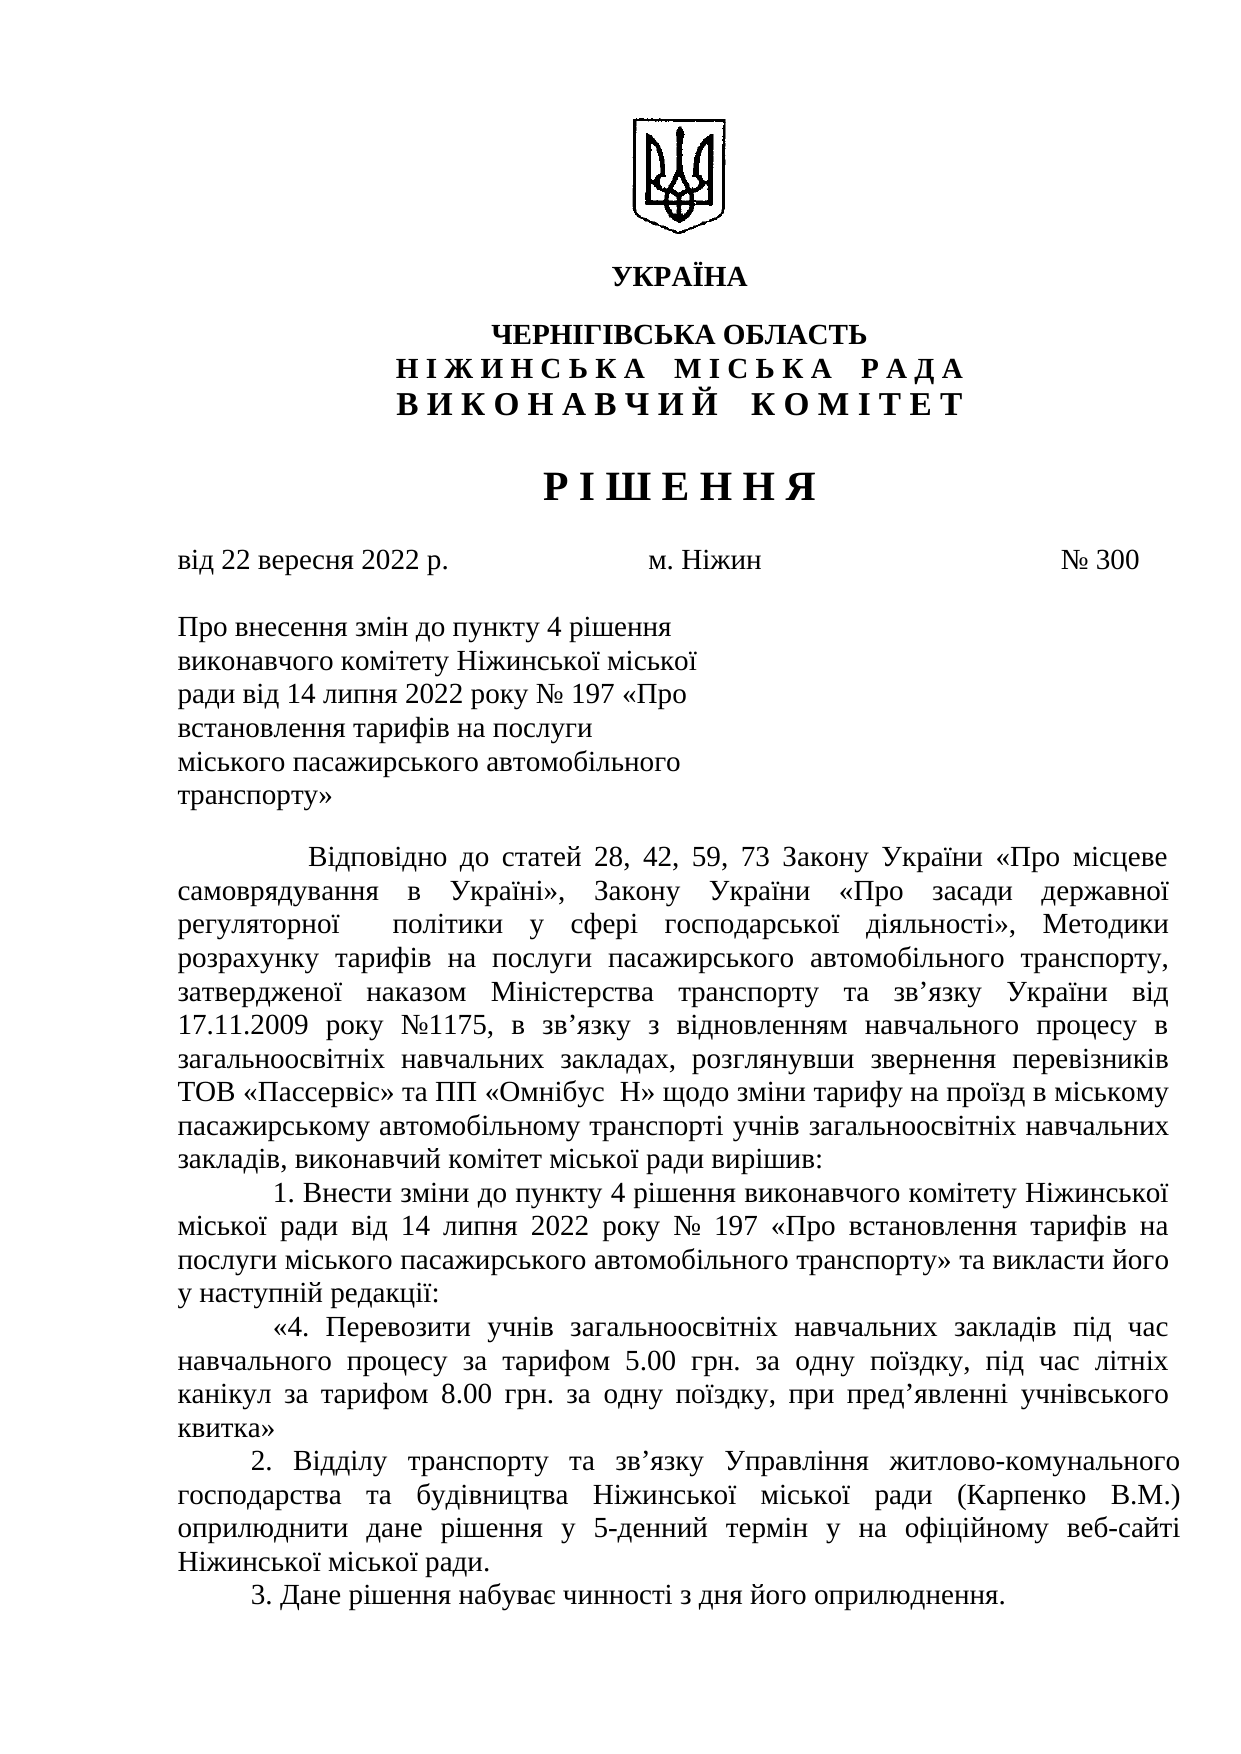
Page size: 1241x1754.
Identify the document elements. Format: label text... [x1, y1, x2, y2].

text Про внесення змін до пункту 4 рішення [177, 609, 1181, 643]
text Відповідно до статей 28, 42, 59, 73 Закону України «Про місцеве самоврядування в Україні», Закону України «Про засади державної регуляторної політики у сфері господарської діяльності», Методики розрахунку тарифів на послуги пасажирського автомобільного транспорту, затвердженої наказом Міністерства транспорту та зв’язку України від 17.11.2009 року №1175, в зв’язку з відновленням навчального процесу в загальноосвітніх навчальних закладах, розглянувши звернення перевізників ТОВ «Пассервіс» та ПП «Омнібус Н» щодо зміни тарифу на проїзд в міському пасажирському автомобільному транспорті учнів загальноосвітніх навчальних закладів, виконавчий комітет міської ради вирішив: [177, 839, 1169, 1175]
text УКРАЇНА [177, 259, 1181, 292]
text міського пасажирського автомобільного [177, 744, 1181, 777]
text Р І Ш Е Н Н Я [177, 461, 1181, 509]
text В И К О Н А В Ч И Й К О М І Т Е Т [177, 384, 1181, 423]
text 2. Відділу транспорту та зв’язку Управління житлово-комунального господарства та будівництва Ніжинської міської ради (Карпенко В.М.) оприлюднити дане рішення у 5-денний термін у на офіційному веб-сайті Ніжинської міської ради. [177, 1443, 1181, 1577]
text 1. Внести зміни до пункту 4 рішення виконавчого комітету Ніжинської міської ради від 14 липня 2022 року № 197 «Про встановлення тарифів на послуги міського пасажирського автомобільного транспорту» та викласти його у наступній редакції: [177, 1175, 1169, 1309]
text від 22 вересня 2022 р. м. Ніжин № 300 [177, 542, 1181, 576]
text Н І Ж И Н С Ь К А М І С Ь К А Р А Д А [177, 351, 1181, 384]
text ради від 14 липня 2022 року № 197 «Про [177, 677, 1181, 710]
text транспорту» [177, 777, 1181, 811]
text 3. Дане рішення набуває чинності з дня його оприлюднення. [177, 1577, 1181, 1611]
text встановлення тарифів на послуги [177, 710, 1181, 744]
text «4. Перевозити учнів загальноосвітніх навчальних закладів під час навчального процесу за тарифом 5.00 грн. за одну поїздку, під час літніх канікул за тарифом 8.00 грн. за одну поїздку, при пред’явленні учнівського квитка» [177, 1309, 1169, 1443]
picture [632, 118, 726, 234]
text ЧЕРНІГІВСЬКА ОБЛАСТЬ [177, 317, 1181, 351]
text виконавчого комітету Ніжинської міської [177, 643, 1181, 677]
